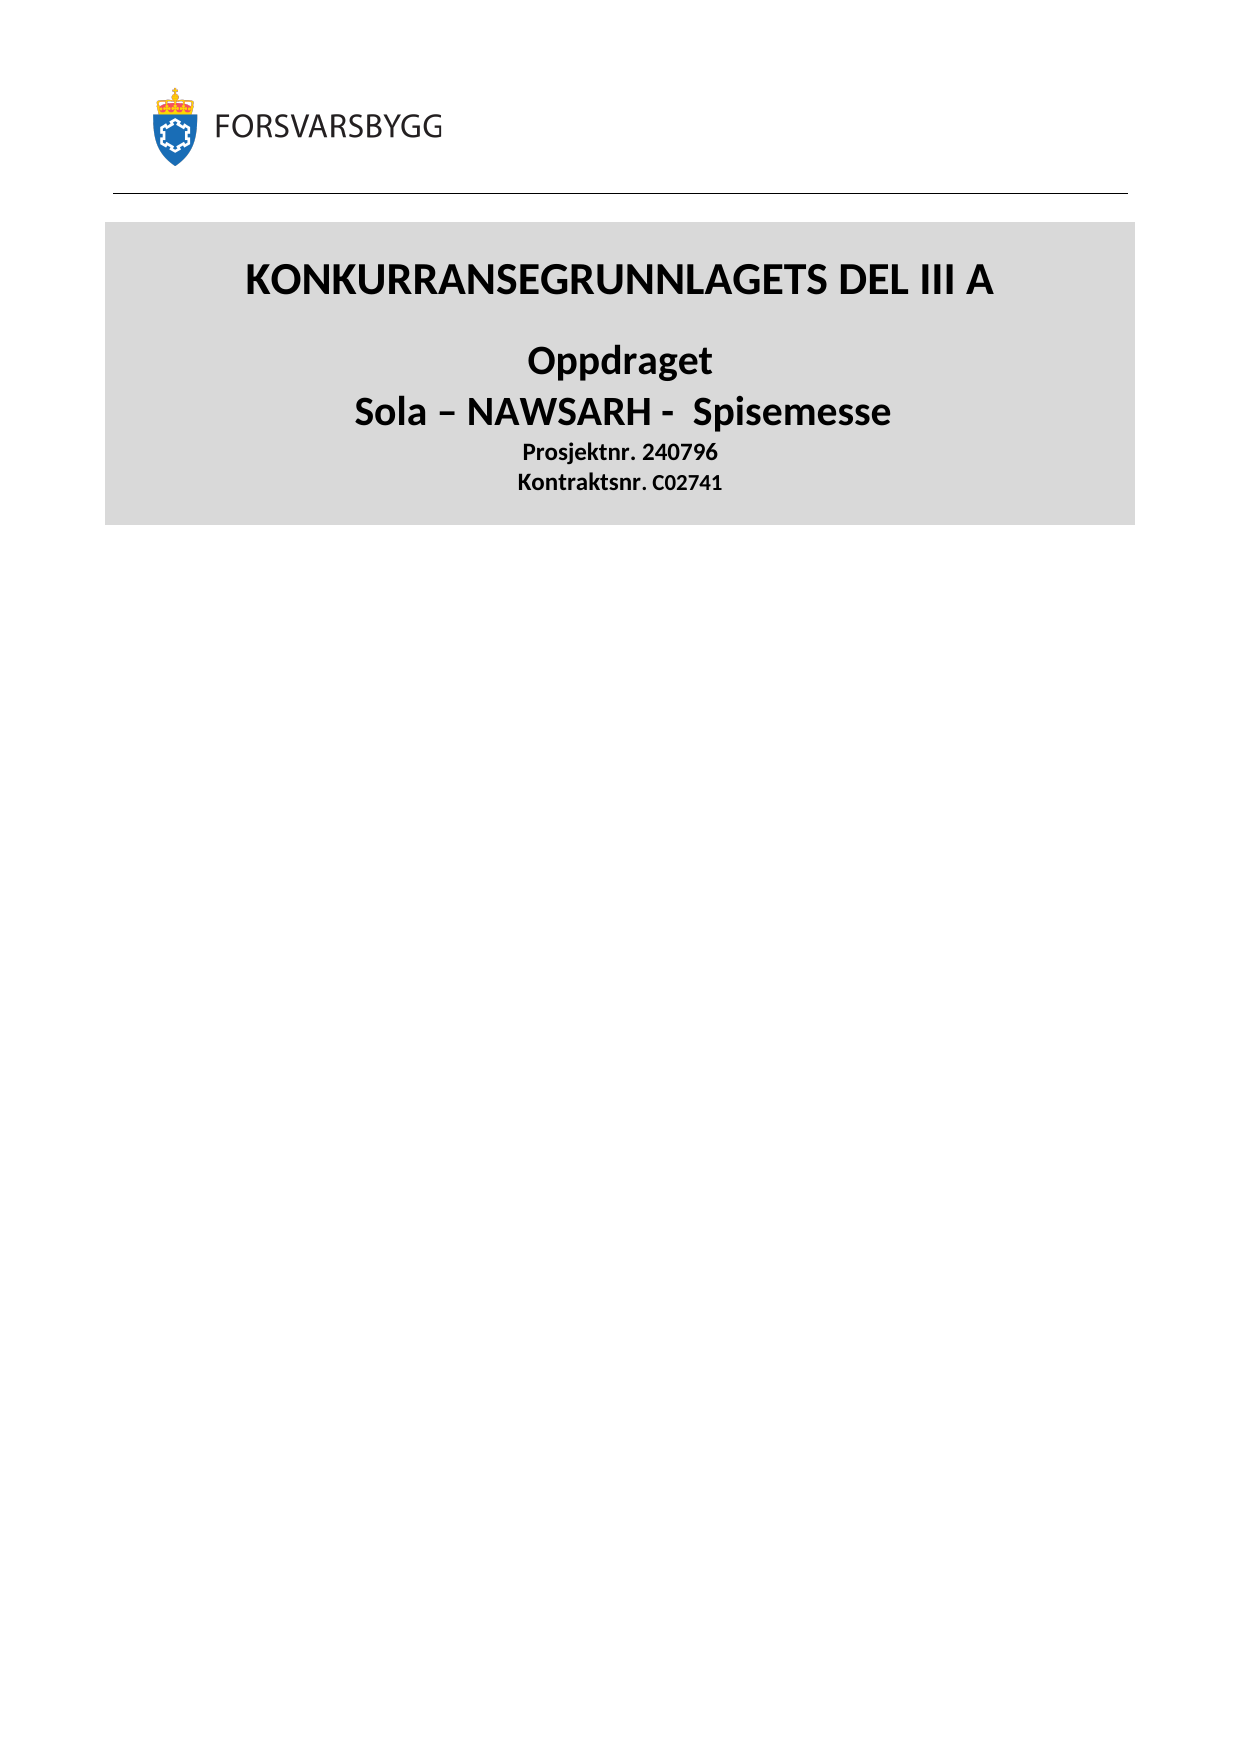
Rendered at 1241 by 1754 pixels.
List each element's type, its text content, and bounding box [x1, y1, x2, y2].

table_header KONKURRANSEGRUNNLAGETS DEL III A Oppdraget Sola – NAWSARH - Spisemesse Prosjektnr. 240796 Kontraktsnr. C02741 [105, 222, 1135, 525]
picture [3, 1, 442, 166]
